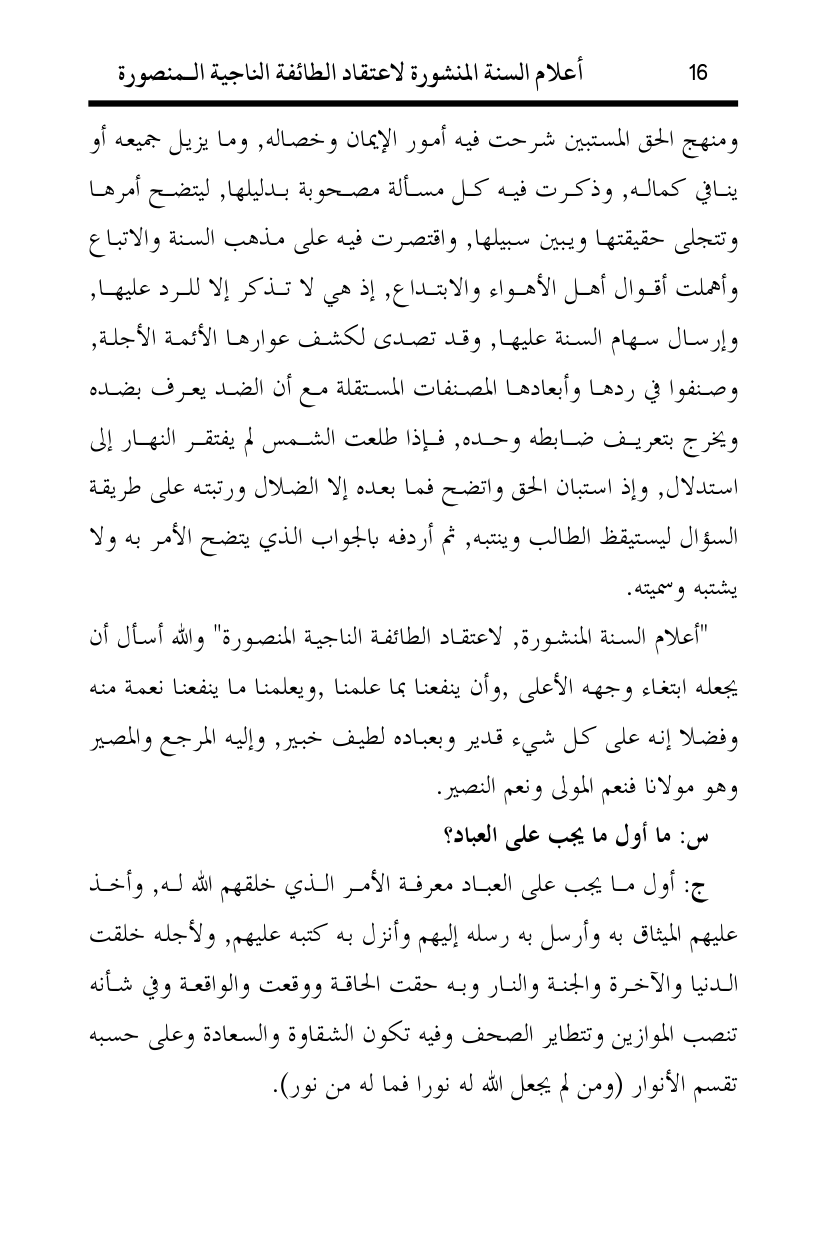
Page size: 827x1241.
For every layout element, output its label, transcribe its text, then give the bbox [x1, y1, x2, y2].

text س: ما أول ما يجب على العباد؟ [89, 813, 738, 861]
text "أعلام السنة المنشورة, لاعتقاد الطائفة الناجية المنصورة" والله أسأل أن يجعله ابتغاء وجهه الأعلى ,وأن ينفعنا بما علمنا ,ويعلمنا ما ينفعنا نعمة منه وفضلا إنه على كل شيء قدير وبعباده لطيف خبير, وإليه المرجع والمصير وهو مولانا فنعم المولى ونعم النصير. [89, 613, 738, 812]
text ج: أول ما يجب على العباد معرفة الأمر الذي خلقهم الله له, وأخذ عليهم الميثاق به وأرسل به رسله إليهم وأنزل به كتبه عليهم, ولأجله خلقت الدنيا والآخرة والجنة والنار وبه حقت الحاقة ووقعت والواقعة وفي شأنه تنصب الموازين وتتطاير الصحف وفيه تكون الشقاوة والسعادة وعلى حسبه تقسم الأنوار (ومن لم يجعل الله له نورا فما له من نور). [89, 861, 738, 1110]
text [89, 115, 738, 613]
